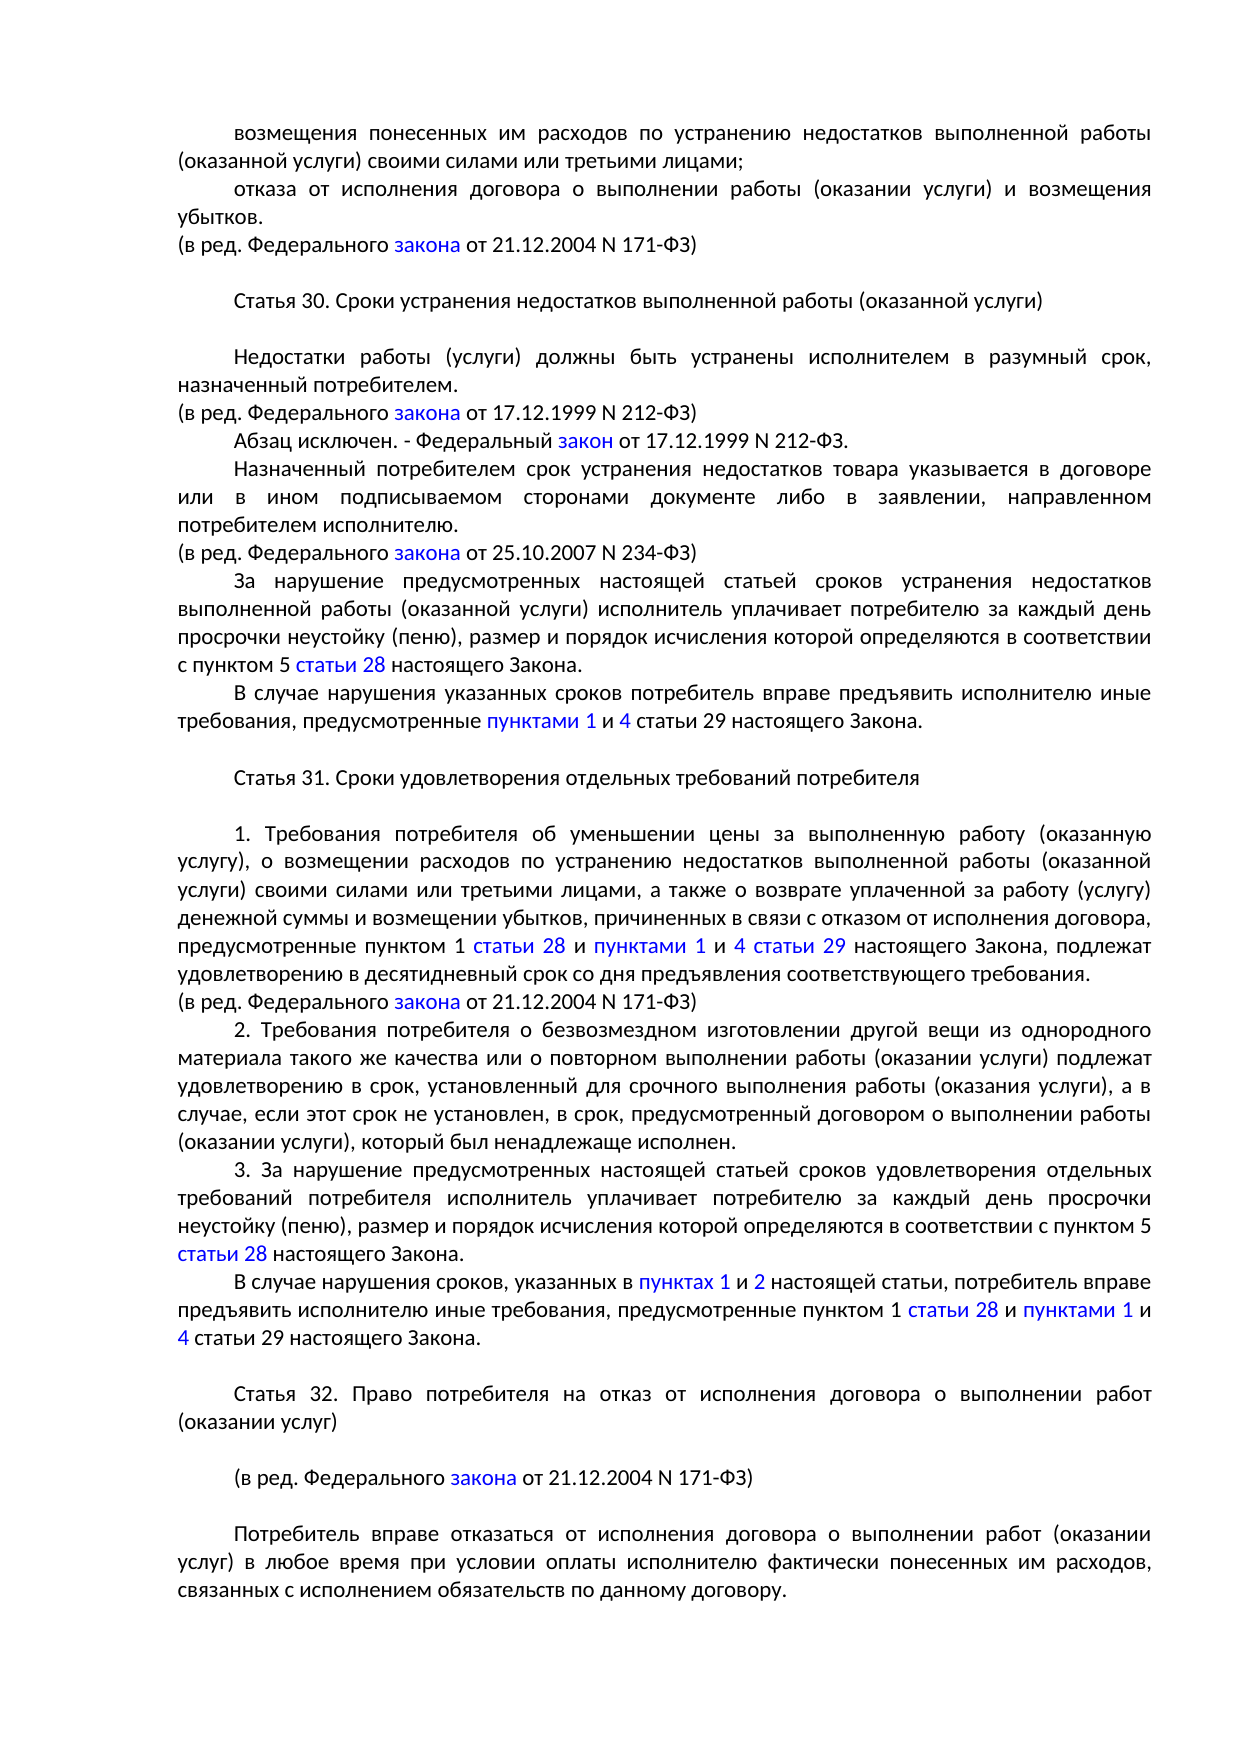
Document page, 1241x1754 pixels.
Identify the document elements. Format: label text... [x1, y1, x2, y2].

text В случае нарушения указанных сроков потребитель вправе предъявить исполнителю иные требования, предусмотренные пунктами 1 и 4 статьи 29 настоящего Закона. [177, 678, 1152, 734]
text (в ред. Федерального закона от 17.12.1999 N 212-ФЗ) [177, 398, 1152, 426]
text Статья 32. Право потребителя на отказ от исполнения договора о выполнении работ (оказании услуг) [177, 1379, 1152, 1435]
text За нарушение предусмотренных настоящей статьей сроков устранения недостатков выполненной работы (оказанной услуги) исполнитель уплачивает потребителю за каждый день просрочки неустойку (пеню), размер и порядок исчисления которой определяются в соответствии с пунктом 5 статьи 28 настоящего Закона. [177, 566, 1152, 678]
text (в ред. Федерального закона от 21.12.2004 N 171-ФЗ) [177, 230, 1152, 258]
text Статья 31. Сроки удовлетворения отдельных требований потребителя [177, 763, 1152, 791]
text Потребитель вправе отказаться от исполнения договора о выполнении работ (оказании услуг) в любое время при условии оплаты исполнителю фактически понесенных им расходов, связанных с исполнением обязательств по данному договору. [177, 1519, 1152, 1603]
text 1. Требования потребителя об уменьшении цены за выполненную работу (оказанную услугу), о возмещении расходов по устранению недостатков выполненной работы (оказанной услуги) своими силами или третьими лицами, а также о возврате уплаченной за работу (услугу) денежной суммы и возмещении убытков, причиненных в связи с отказом от исполнения договора, предусмотренные пунктом 1 статьи 28 и пунктами 1 и 4 статьи 29 настоящего Закона, подлежат удовлетворению в десятидневный срок со дня предъявления соответствующего требования. [177, 819, 1152, 987]
text возмещения понесенных им расходов по устранению недостатков выполненной работы (оказанной услуги) своими силами или третьими лицами; [177, 118, 1152, 174]
text (в ред. Федерального закона от 21.12.2004 N 171-ФЗ) [177, 987, 1152, 1015]
text Статья 30. Сроки устранения недостатков выполненной работы (оказанной услуги) [177, 286, 1152, 314]
text В случае нарушения сроков, указанных в пунктах 1 и 2 настоящей статьи, потребитель вправе предъявить исполнителю иные требования, предусмотренные пунктом 1 статьи 28 и пунктами 1 и 4 статьи 29 настоящего Закона. [177, 1267, 1152, 1351]
text Назначенный потребителем срок устранения недостатков товара указывается в договоре или в ином подписываемом сторонами документе либо в заявлении, направленном потребителем исполнителю. [177, 454, 1152, 538]
text (в ред. Федерального закона от 25.10.2007 N 234-ФЗ) [177, 538, 1152, 566]
text Абзац исключен. - Федеральный закон от 17.12.1999 N 212-ФЗ. [177, 426, 1152, 454]
text 2. Требования потребителя о безвозмездном изготовлении другой вещи из однородного материала такого же качества или о повторном выполнении работы (оказании услуги) подлежат удовлетворению в срок, установленный для срочного выполнения работы (оказания услуги), а в случае, если этот срок не установлен, в срок, предусмотренный договором о выполнении работы (оказании услуги), который был ненадлежаще исполнен. [177, 1015, 1152, 1155]
text (в ред. Федерального закона от 21.12.2004 N 171-ФЗ) [177, 1463, 1152, 1491]
text 3. За нарушение предусмотренных настоящей статьей сроков удовлетворения отдельных требований потребителя исполнитель уплачивает потребителю за каждый день просрочки неустойку (пеню), размер и порядок исчисления которой определяются в соответствии с пунктом 5 статьи 28 настоящего Закона. [177, 1155, 1152, 1267]
text отказа от исполнения договора о выполнении работы (оказании услуги) и возмещения убытков. [177, 174, 1152, 230]
text Недостатки работы (услуги) должны быть устранены исполнителем в разумный срок, назначенный потребителем. [177, 342, 1152, 398]
